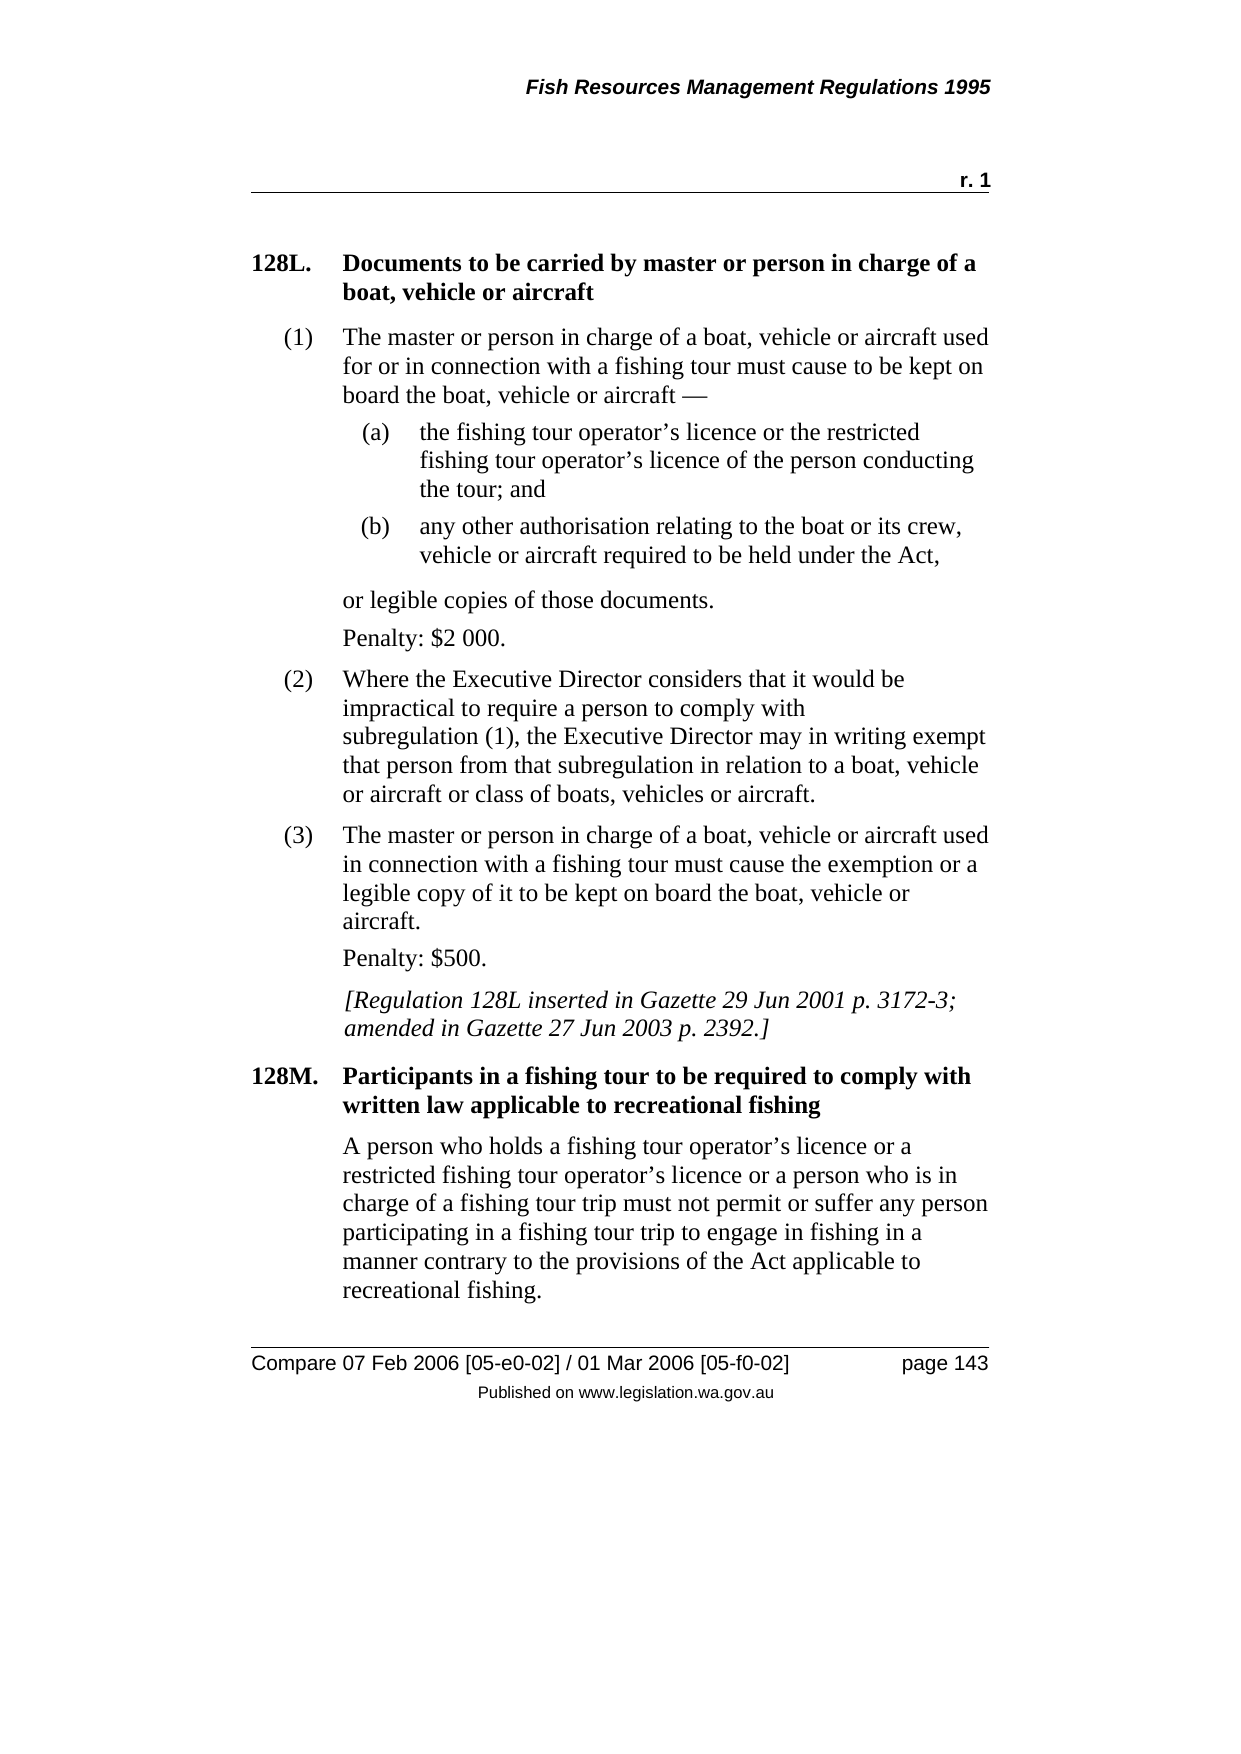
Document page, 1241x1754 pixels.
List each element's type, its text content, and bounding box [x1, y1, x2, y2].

text A person who holds a fishing tour operator’s licence or a restricted fishing tour operator’s licence or a person who is in charge of a fishing tour trip must not permit or suffer any person participating in a fishing tour trip to engage in fishing in a manner contrary to the provisions of the Act applicable to recreational fishing. [251, 1131, 989, 1303]
text [Regulation 128L inserted in Gazette 29 Jun 2001 p. 3172-3; amended in Gazette 27 Jun 2003 p. 2392.] [251, 985, 989, 1042]
text (2) Where the Executive Director considers that it would be impractical to require a person to comply with subregulation (1), the Executive Director may in writing exempt that person from that subregulation in relation to a boat, vehicle or aircraft or class of boats, vehicles or aircraft. [251, 664, 989, 808]
text or legible copies of those documents. [251, 586, 989, 614]
text (a) the fishing tour operator’s licence or the restricted fishing tour operator’s licence of the person conducting the tour; and [251, 417, 989, 503]
subtitle 128M. Participants in a fishing tour to be required to comply with written law applicable to recreational fishing [251, 1061, 989, 1118]
text Penalty: $2 000. [251, 623, 989, 651]
text (b) any other authorisation relating to the boat or its crew, vehicle or aircraft required to be held under the Act, [251, 511, 989, 569]
text Penalty: $500. [251, 943, 989, 972]
text (3) The master or person in charge of a boat, vehicle or aircraft used in connection with a fishing tour must cause the exemption or a legible copy of it to be kept on board the boat, vehicle or aircraft. [251, 820, 989, 935]
text (1) The master or person in charge of a boat, vehicle or aircraft used for or in connection with a fishing tour must cause to be kept on board the boat, vehicle or aircraft — [251, 322, 989, 408]
subtitle 128L. Documents to be carried by master or person in charge of a boat, vehicle or aircraft [251, 248, 989, 306]
